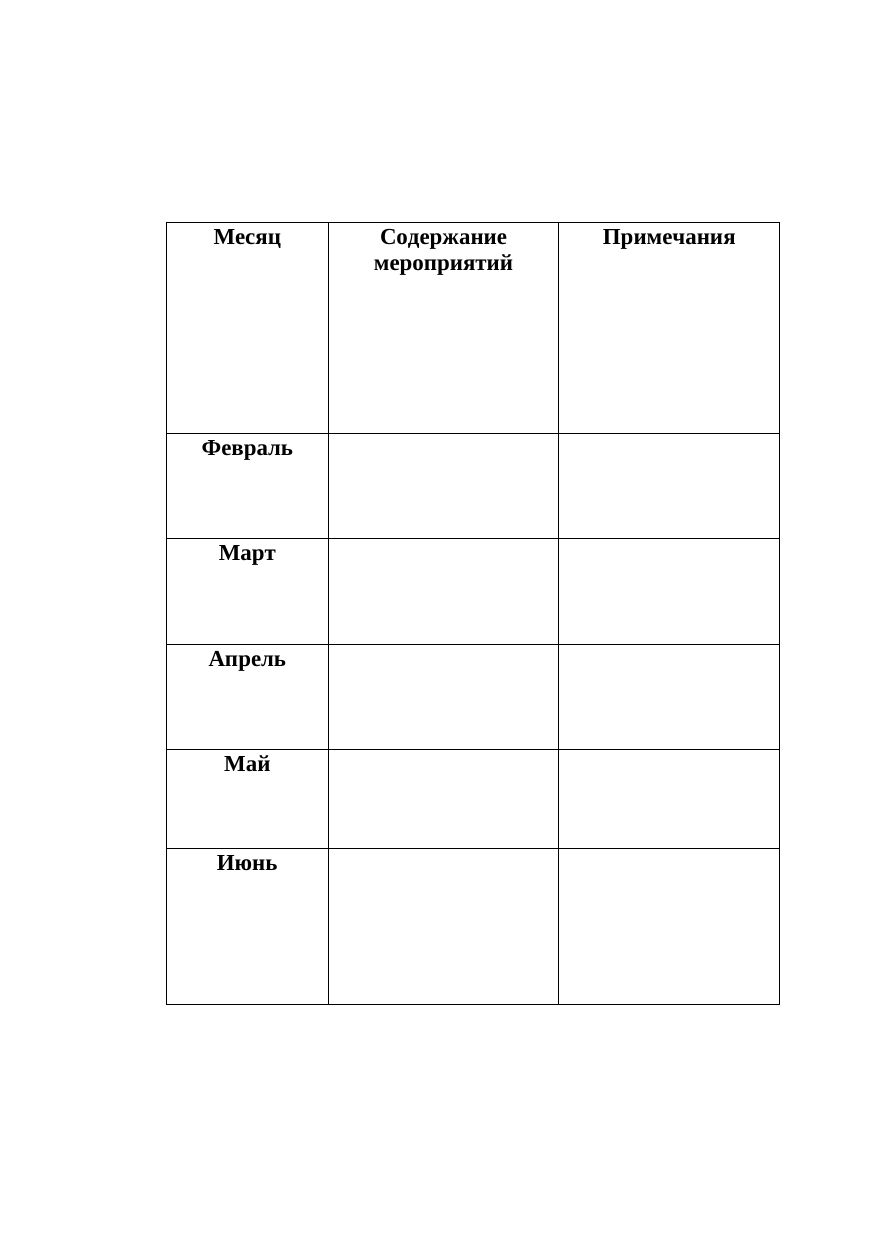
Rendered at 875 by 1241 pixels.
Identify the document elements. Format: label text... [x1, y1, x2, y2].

table_header Месяц [167, 223, 328, 433]
table_cell [559, 539, 779, 643]
table_cell [329, 750, 558, 848]
table_cell [559, 434, 779, 538]
table_cell Февраль [167, 434, 328, 538]
table_cell Апрель [167, 645, 328, 749]
table_header Примечания [559, 223, 779, 433]
table_cell Март [167, 539, 328, 643]
table_cell [329, 539, 558, 643]
table_cell [559, 750, 779, 848]
table_cell Май [167, 750, 328, 848]
table_cell [559, 645, 779, 749]
table_header Содержание мероприятий [329, 223, 558, 433]
table_cell [329, 645, 558, 749]
table_cell [559, 849, 779, 1004]
table_cell [329, 434, 558, 538]
table_cell [329, 849, 558, 1004]
table_cell Июнь [167, 849, 328, 1004]
